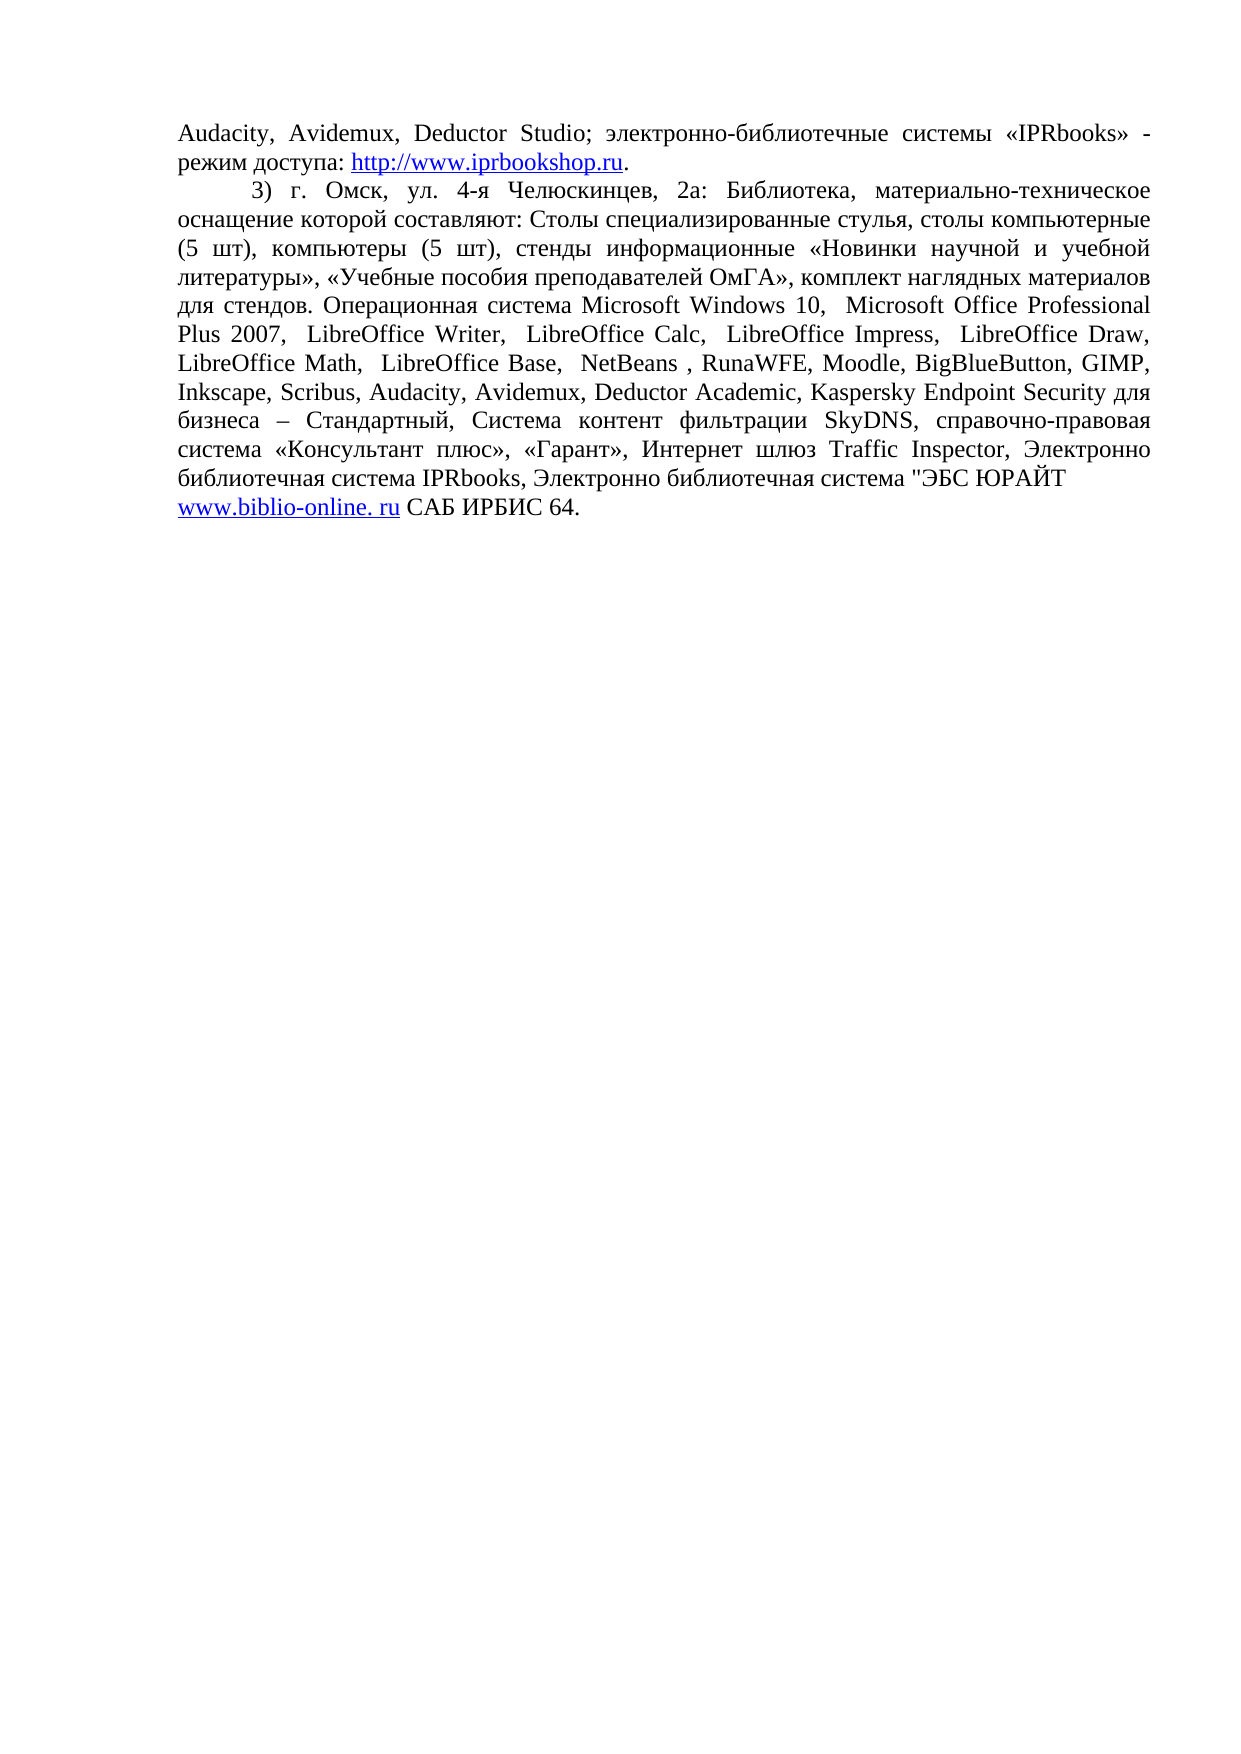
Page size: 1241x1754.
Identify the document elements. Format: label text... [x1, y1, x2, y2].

text www.biblio-online. ru САБ ИРБИС 64. [177, 492, 1152, 521]
text 3) г. Омск, ул. 4-я Челюскинцев, 2а: Библиотека, материально-техническое оснащение которой составляют: Столы специализированные стулья, столы компьютерные (5 шт), компьютеры (5 шт), стенды информационные «Новинки научной и учебной литературы», «Учебные пособия преподавателей ОмГА», комплект наглядных материалов для стендов. Операционная система Microsoft Windows 10, Microsoft Office Professional Plus 2007, LibreOffice Writer, LibreOffice Calc, LibreOffice Impress, LibreOffice Draw, LibreOffice Math, LibreOffice Base, NetBeans , RunaWFE, Moodle, BigBlueButton, GIMP, Inkscape, Scribus, Audacity, Avidemux, Deductor Academic, Kaspersky Endpoint Security для бизнеса – Стандартный, Система контент фильтрации SkyDNS, справочно-правовая система «Консультант плюс», «Гарант», Интернет шлюз Traffic Inspector, Электронно библиотечная система IPRbooks, Электронно библиотечная система "ЭБС ЮРАЙТ [177, 176, 1152, 492]
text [177, 118, 1152, 176]
